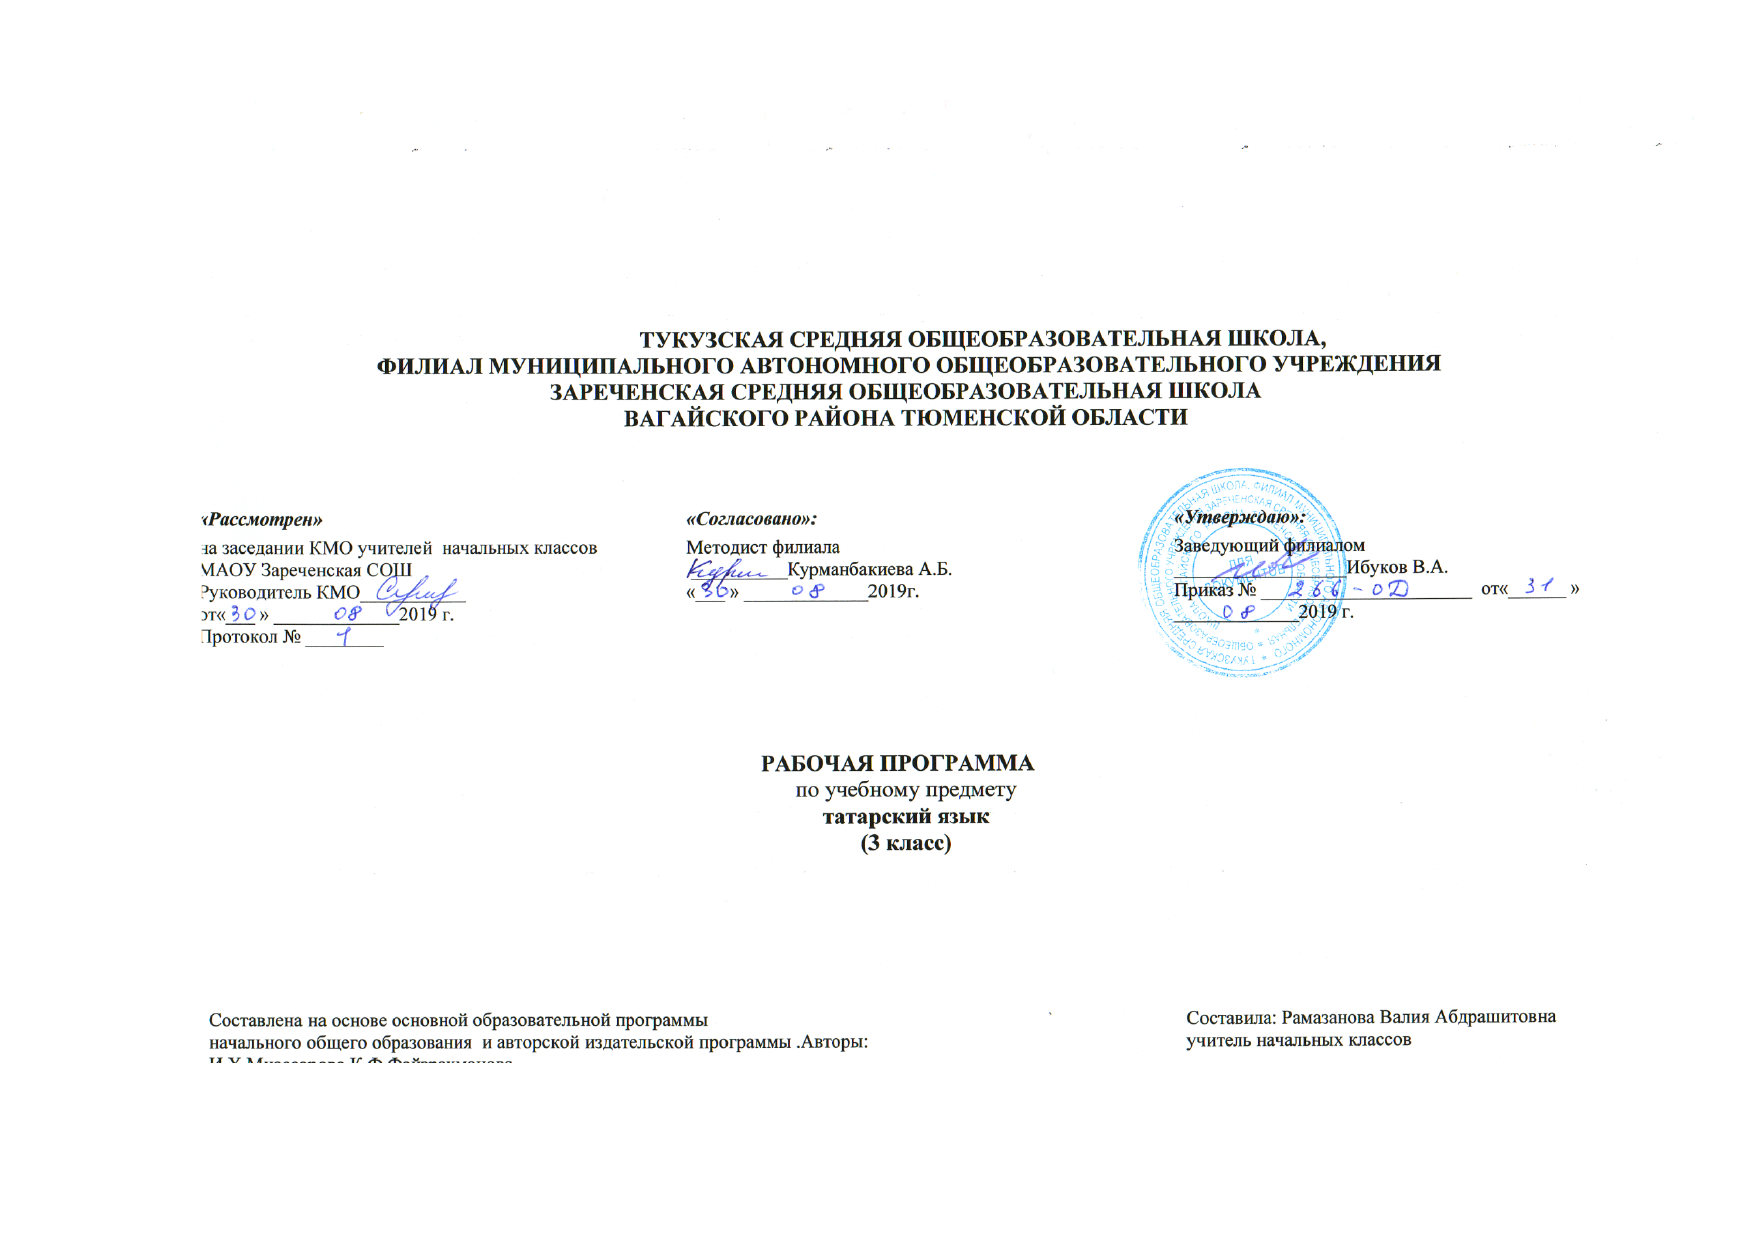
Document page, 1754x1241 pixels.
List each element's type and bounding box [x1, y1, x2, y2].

picture [191, 88, 1710, 1063]
